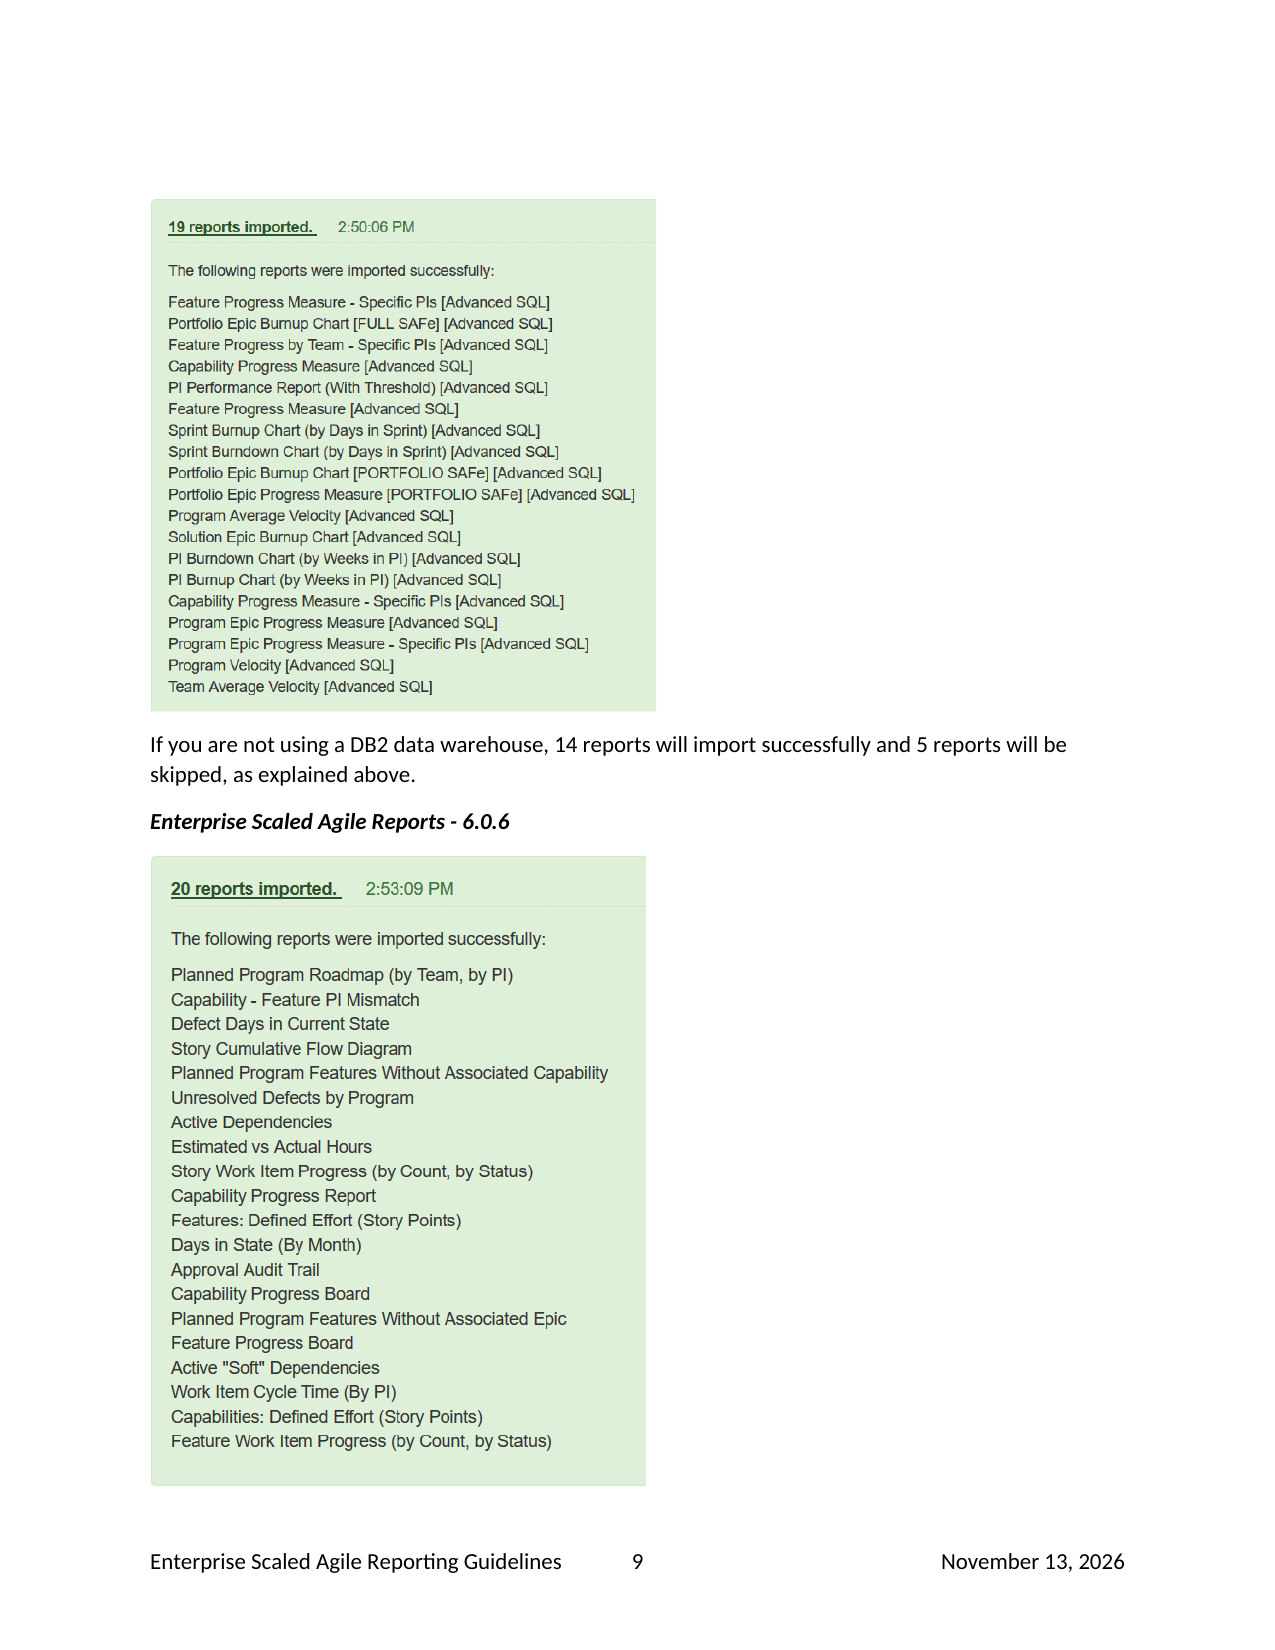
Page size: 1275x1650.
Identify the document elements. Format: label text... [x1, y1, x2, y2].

text Enterprise Scaled Agile Reports - 6.0.6 [150, 807, 1125, 835]
text If you are not using a DB2 data warehouse, 14 reports will import successfully and 5 reports will be skipped, as explained above. [150, 730, 1125, 788]
picture [150, 854, 646, 1488]
picture [150, 196, 657, 712]
